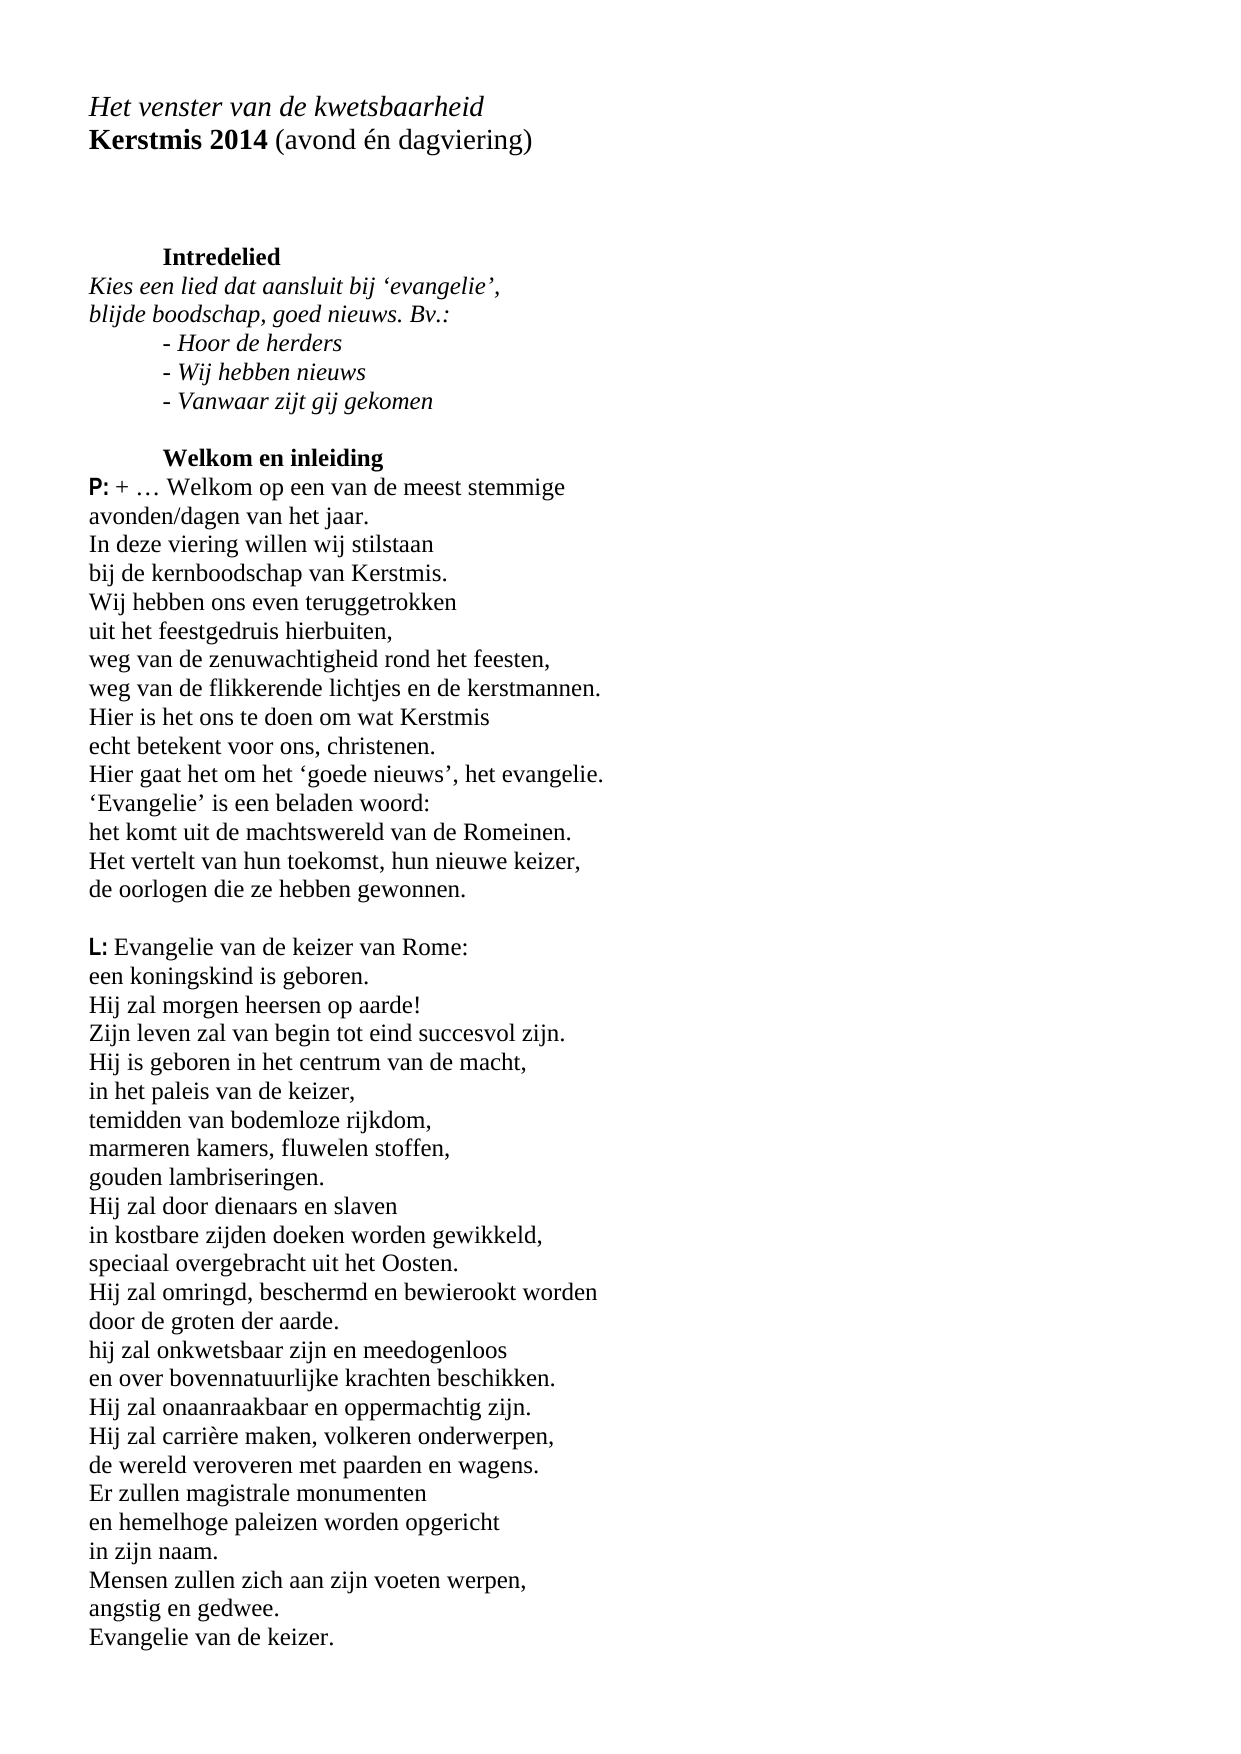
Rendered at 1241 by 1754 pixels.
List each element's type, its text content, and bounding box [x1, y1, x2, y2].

text temidden van bodemloze rijkdom, [89, 1105, 1152, 1133]
text en hemelhoge paleizen worden opgericht [89, 1507, 1152, 1536]
text Welkom en inleiding [89, 443, 1152, 472]
text Zijn leven zal van begin tot eind succesvol zijn. Hij is geboren in het centrum van de macht, [89, 1018, 1152, 1076]
text en over bovennatuurlijke krachten beschikken. [89, 1363, 1152, 1392]
text Hij zal morgen heersen op aarde! [89, 990, 1152, 1018]
text uit het feestgedruis hierbuiten, [89, 616, 1152, 644]
text Kerstmis 2014 (avond én dagviering) [89, 122, 1152, 156]
text Hier is het ons te doen om wat Kerstmis [89, 702, 1152, 731]
text angstig en gedwee. Evangelie van de keizer. [89, 1593, 1152, 1651]
text Intredelied [89, 242, 1152, 271]
text speciaal overgebracht uit het Oosten. Hij zal omringd, beschermd en bewierookt worden [89, 1248, 1152, 1306]
text L: Evangelie van de keizer van Rome: [89, 932, 1152, 961]
text weg van de zenuwachtigheid rond het feesten, [89, 644, 1152, 673]
text in het paleis van de keizer, [89, 1076, 1152, 1105]
text echt betekent voor ons, christenen. Hier gaat het om het ‘goede nieuws’, het evangelie. [89, 731, 1152, 788]
text de wereld veroveren met paarden en wagens. Er zullen magistrale monumenten [89, 1450, 1152, 1507]
text de oorlogen die ze hebben gewonnen. [89, 874, 1152, 903]
text Het venster van de kwetsbaarheid [89, 89, 1152, 122]
text het komt uit de machtswereld van de Romeinen. Het vertelt van hun toekomst, hun nieuwe keizer, [89, 817, 1152, 874]
text avonden/dagen van het jaar. In deze viering willen wij stilstaan [89, 501, 1152, 558]
text een koningskind is geboren. [89, 961, 1152, 990]
text in kostbare zijden doeken worden gewikkeld, [89, 1220, 1152, 1248]
text ‘Evangelie’ is een beladen woord: [89, 788, 1152, 817]
text - Wij hebben nieuws [89, 357, 1152, 386]
text door de groten der aarde. hij zal onkwetsbaar zijn en meedogenloos [89, 1306, 1152, 1363]
text in zijn naam. Mensen zullen zich aan zijn voeten werpen, [89, 1536, 1152, 1593]
text marmeren kamers, fluwelen stoffen, [89, 1133, 1152, 1162]
text - Hoor de herders [89, 328, 1152, 357]
text P: + … Welkom op een van de meest stemmige [89, 472, 1152, 501]
text weg van de flikkerende lichtjes en de kerstmannen. [89, 673, 1152, 702]
text Hij zal onaanraakbaar en oppermachtig zijn. Hij zal carrière maken, volkeren onderwerpen, [89, 1392, 1152, 1450]
text gouden lambriseringen. Hij zal door dienaars en slaven [89, 1162, 1152, 1220]
text - Vanwaar zijt gij gekomen [89, 386, 1152, 414]
text bij de kernboodschap van Kerstmis. Wij hebben ons even teruggetrokken [89, 558, 1152, 616]
text Kies een lied dat aansluit bij ‘evangelie’, [89, 271, 1152, 299]
text blijde boodschap, goed nieuws. Bv.: [89, 299, 1152, 328]
